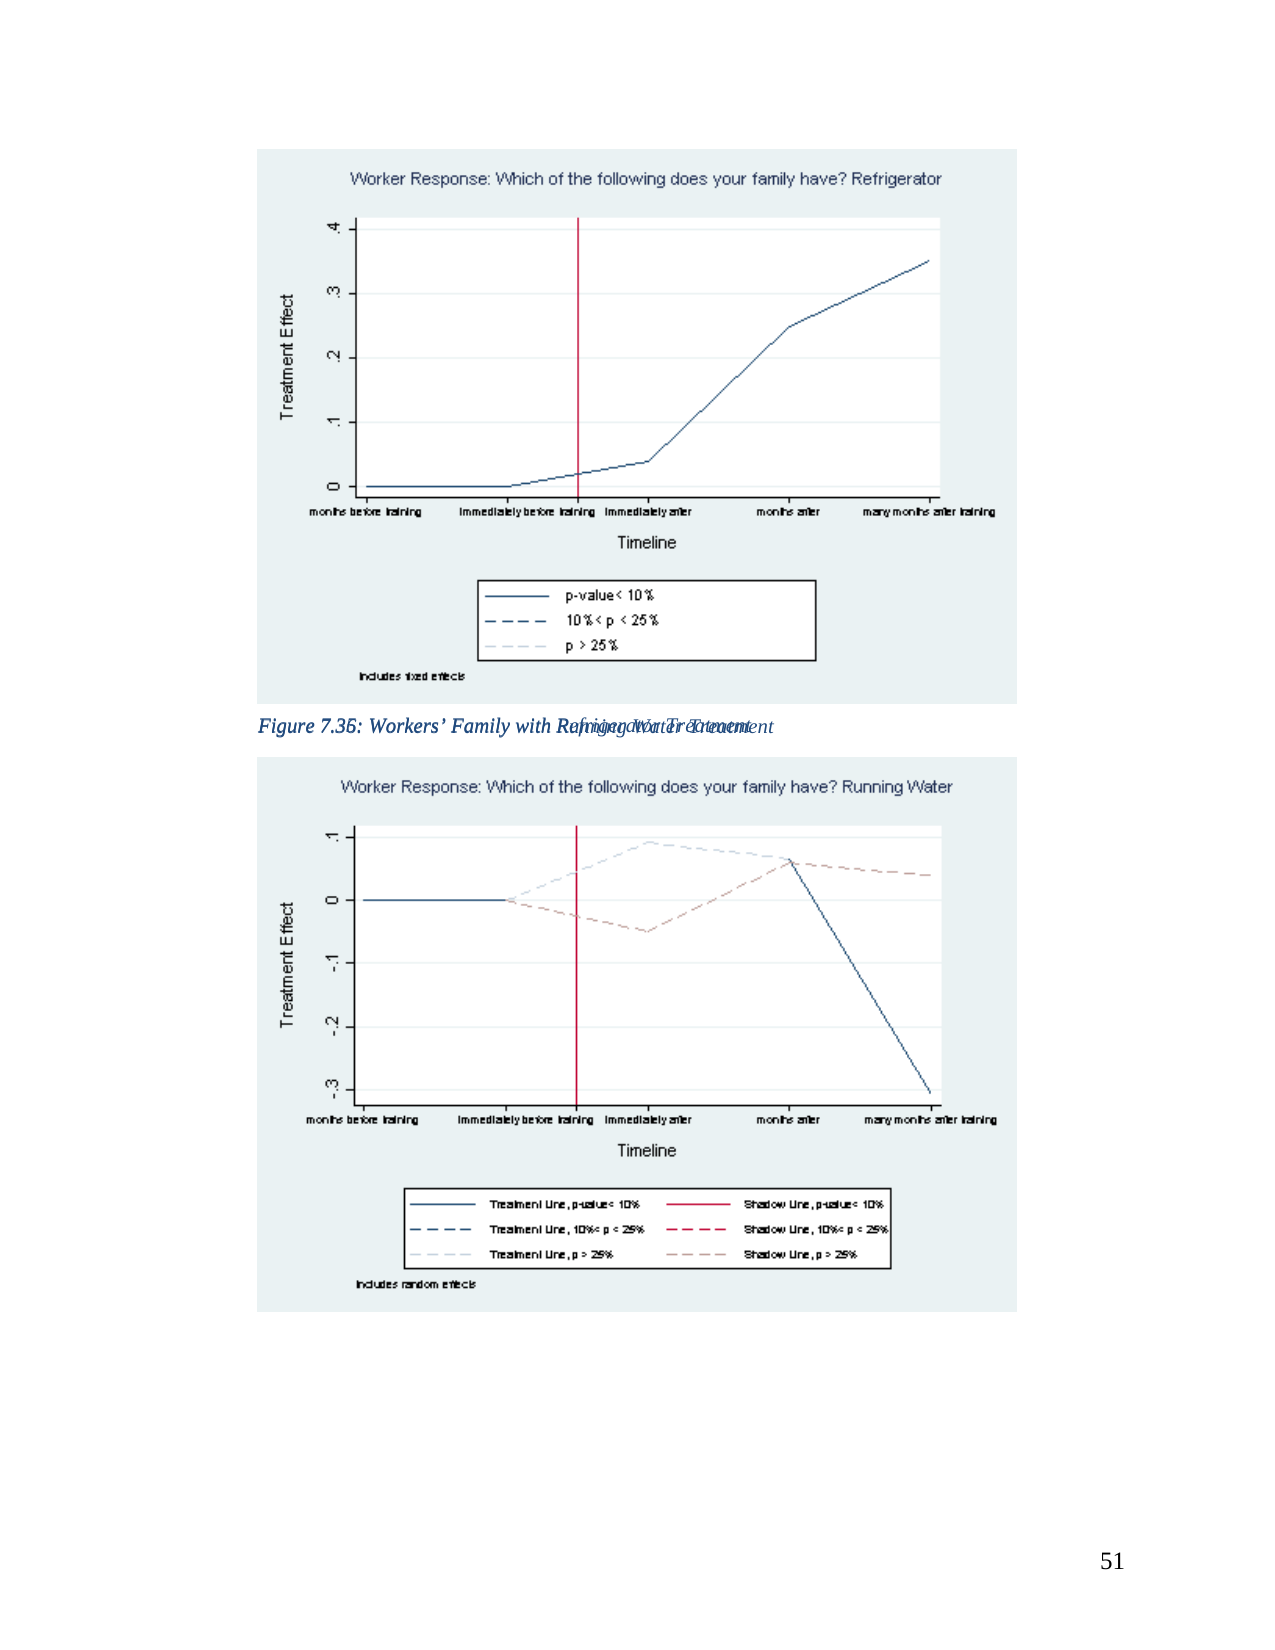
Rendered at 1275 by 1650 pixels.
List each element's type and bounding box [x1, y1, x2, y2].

picture [257, 149, 1017, 704]
picture [257, 757, 1017, 1312]
